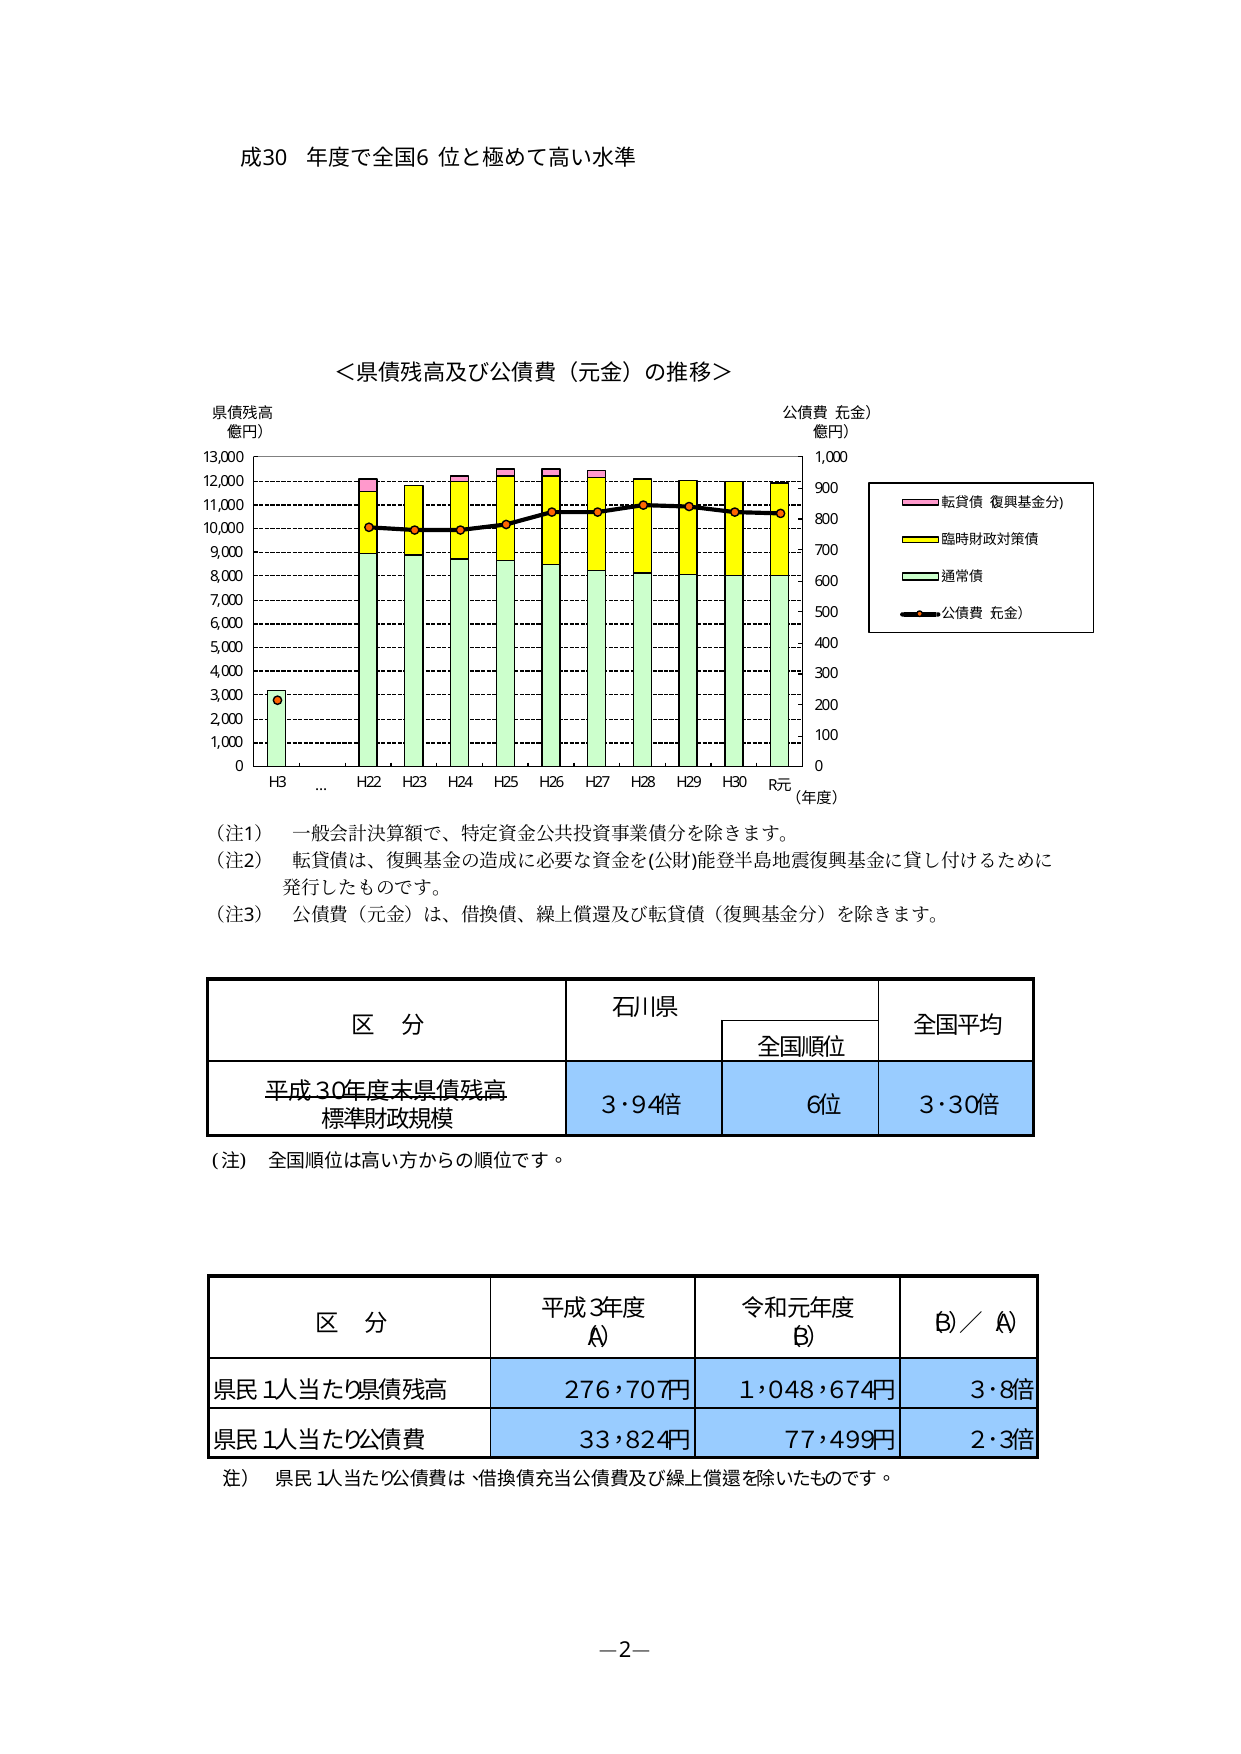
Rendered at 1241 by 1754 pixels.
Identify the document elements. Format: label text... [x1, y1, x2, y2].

list 公債費（元金）は、借換債、繰上償還及び転貸債（復興基金分）を除きます。 [206, 900, 1119, 927]
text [197, 137, 1119, 174]
text 発行したものです。 [130, 873, 1119, 900]
list 一般会計決算額で、特定資金公共投資事業債分を除きます。 [206, 819, 1119, 846]
list 転貸債は、復興基金の造成に必要な資金を(公財)能登半島地震復興基金に貸し付けるために [206, 846, 1119, 873]
